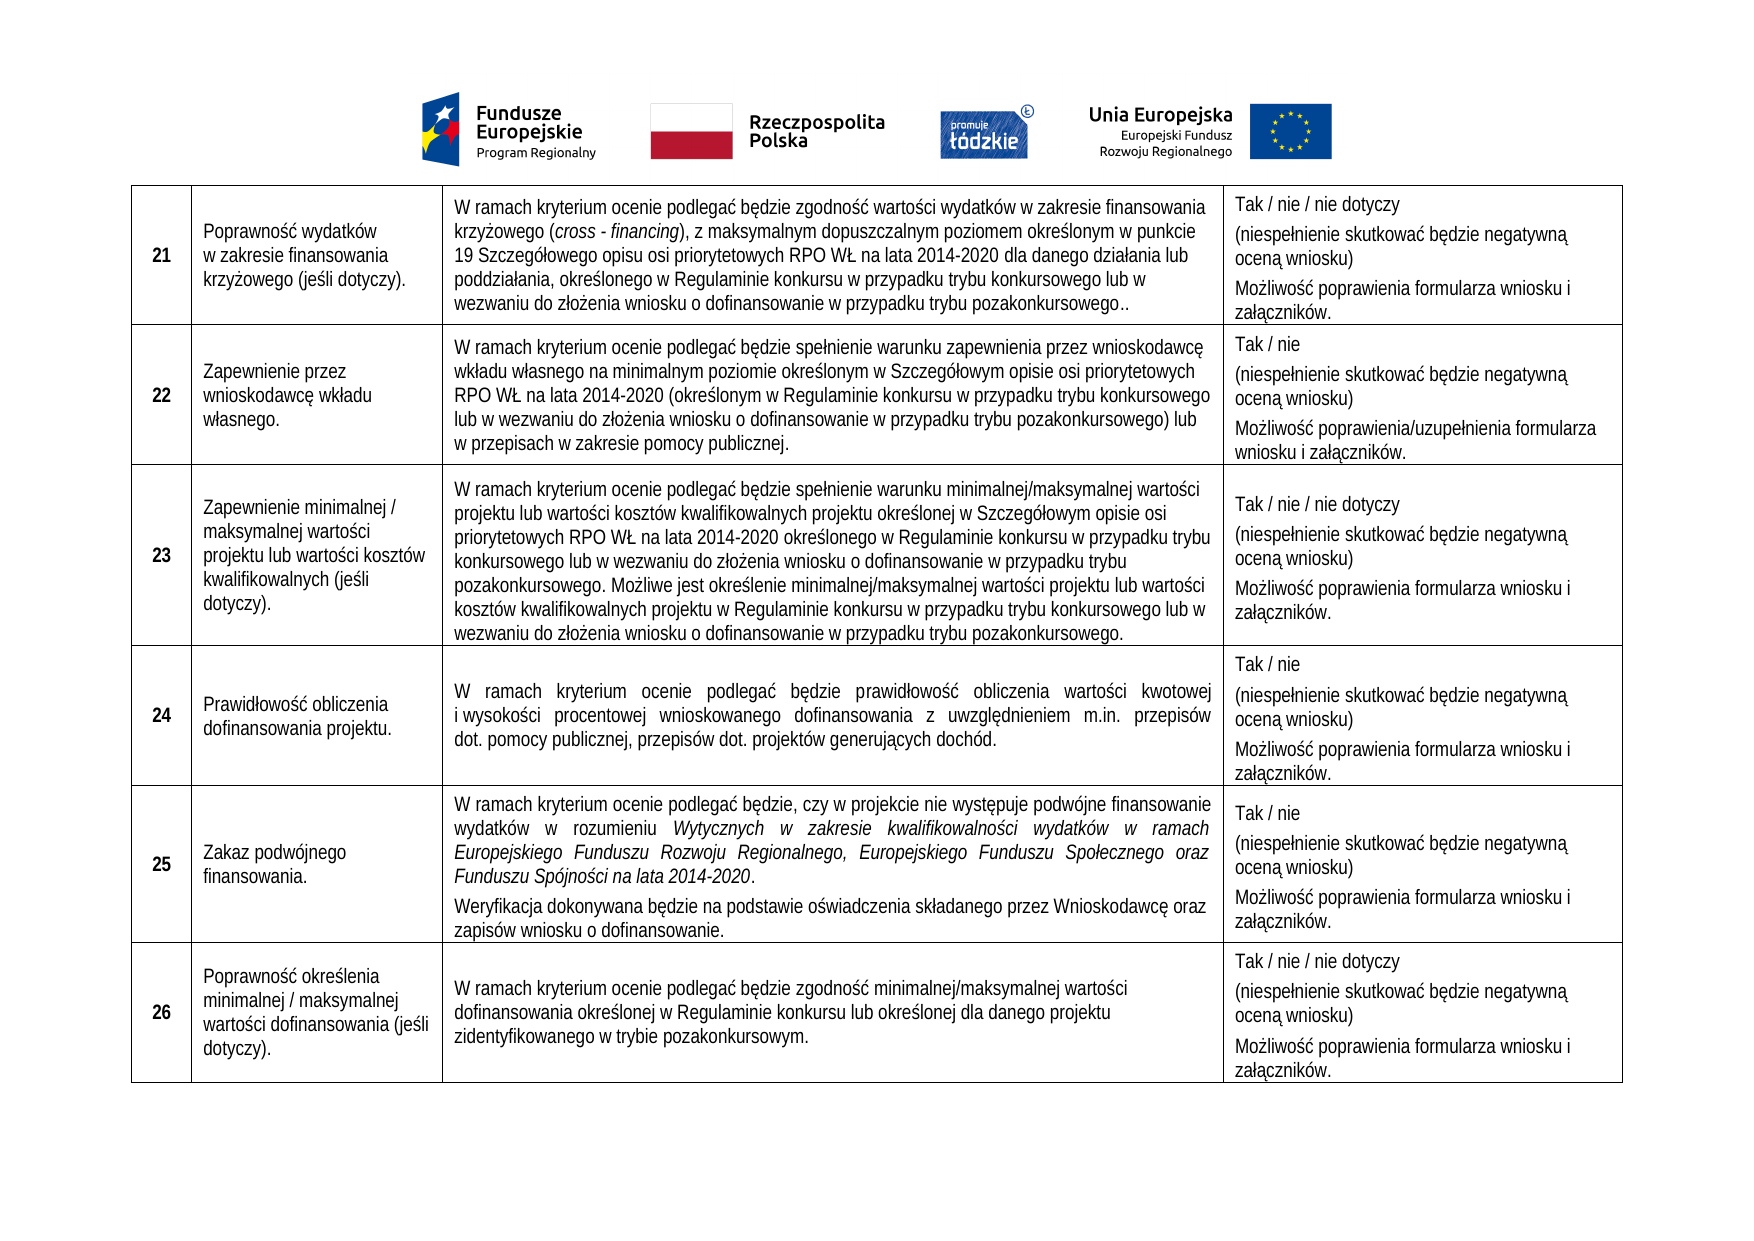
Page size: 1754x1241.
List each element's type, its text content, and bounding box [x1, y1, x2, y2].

table_cell Tak / nie (niespełnienie skutkować będzie negatywną oceną wniosku) Możliwość poprawienia formularza wniosku i załączników. [1224, 646, 1622, 785]
table_cell Zapewnienie minimalnej / maksymalnej wartości projektu lub wartości kosztów kwalifikowalnych (jeśli dotyczy). [192, 465, 442, 645]
table_cell Poprawność określenia minimalnej / maksymalnej wartości dofinansowania (jeśli dotyczy). [192, 943, 442, 1082]
table_cell 25 [132, 786, 191, 942]
table_cell Zapewnienie przez wnioskodawcę wkładu własnego. [192, 325, 442, 464]
table_cell 23 [132, 465, 191, 645]
table_cell Tak / nie / nie dotyczy (niespełnienie skutkować będzie negatywną oceną wniosku) Możliwość poprawienia formularza wniosku i załączników. [1224, 465, 1622, 645]
table_cell 24 [132, 646, 191, 785]
table_cell 21 [132, 186, 191, 324]
table_cell Tak / nie (niespełnienie skutkować będzie negatywną oceną wniosku) Możliwość poprawienia formularza wniosku i załączników. [1224, 786, 1622, 942]
table_cell W ramach kryterium ocenie podlegać będzie zgodność minimalnej/maksymalnej wartości dofinansowania określonej w Regulaminie konkursu lub określonej dla danego projektu zidentyfikowanego w trybie pozakonkursowym. [443, 943, 1223, 1082]
table_cell 22 [132, 325, 191, 464]
table_cell W ramach kryterium ocenie podlegać będzie spełnienie warunku minimalnej/maksymalnej wartości projektu lub wartości kosztów kwalifikowalnych projektu określonej w Szczegółowym opisie osi priorytetowych RPO WŁ na lata 2014-2020 określonego w Regulaminie konkursu w przypadku trybu konkursowego lub w wezwaniu do złożenia wniosku o dofinansowanie w przypadku trybu pozakonkursowego. Możliwe jest określenie minimalnej/maksymalnej wartości projektu lub wartości kosztów kwalifikowalnych projektu w Regulaminie konkursu w przypadku trybu konkursowego lub w wezwaniu do złożenia wniosku o dofinansowanie w przypadku trybu pozakonkursowego. [443, 465, 1223, 645]
table_cell Tak / nie / nie dotyczy (niespełnienie skutkować będzie negatywną oceną wniosku) Możliwość poprawienia formularza wniosku i załączników. [1224, 186, 1622, 324]
table_cell W ramach kryterium ocenie podlegać będzie zgodność wartości wydatków w zakresie finansowania krzyżowego (cross - financing), z maksymalnym dopuszczalnym poziomem określonym w punkcie 19 Szczegółowego opisu osi priorytetowych RPO WŁ na lata 2014-2020 dla danego działania lub poddziałania, określonego w Regulaminie konkursu w przypadku trybu konkursowego lub w wezwaniu do złożenia wniosku o dofinansowanie w przypadku trybu pozakonkursowego.. [443, 186, 1223, 324]
picture [404, 73, 1350, 185]
table_cell Tak / nie / nie dotyczy (niespełnienie skutkować będzie negatywną oceną wniosku) Możliwość poprawienia formularza wniosku i załączników. [1224, 943, 1622, 1082]
table_cell W ramach kryterium ocenie podlegać będzie prawidłowość obliczenia wartości kwotowej i wysokości procentowej wnioskowanego dofinansowania z uwzględnieniem m.in. przepisów dot. pomocy publicznej, przepisów dot. projektów generujących dochód. [443, 646, 1223, 785]
table_cell Poprawność wydatków w zakresie finansowania krzyżowego (jeśli dotyczy). [192, 186, 442, 324]
table_cell Prawidłowość obliczenia dofinansowania projektu. [192, 646, 442, 785]
table_cell W ramach kryterium ocenie podlegać będzie, czy w projekcie nie występuje podwójne finansowanie wydatków w rozumieniu Wytycznych w zakresie kwalifikowalności wydatków w ramach Europejskiego Funduszu Rozwoju Regionalnego, Europejskiego Funduszu Społecznego oraz Funduszu Spójności na lata 2014-2020. Weryfikacja dokonywana będzie na podstawie oświadczenia składanego przez Wnioskodawcę oraz zapisów wniosku o dofinansowanie. [443, 786, 1223, 942]
table_cell Zakaz podwójnego finansowania. [192, 786, 442, 942]
table_cell 26 [132, 943, 191, 1082]
table_cell Tak / nie (niespełnienie skutkować będzie negatywną oceną wniosku) Możliwość poprawienia/uzupełnienia formularza wniosku i załączników. [1224, 325, 1622, 464]
table_cell W ramach kryterium ocenie podlegać będzie spełnienie warunku zapewnienia przez wnioskodawcę wkładu własnego na minimalnym poziomie określonym w Szczegółowym opisie osi priorytetowych RPO WŁ na lata 2014-2020 (określonym w Regulaminie konkursu w przypadku trybu konkursowego lub w wezwaniu do złożenia wniosku o dofinansowanie w przypadku trybu pozakonkursowego) lub w przepisach w zakresie pomocy publicznej. [443, 325, 1223, 464]
